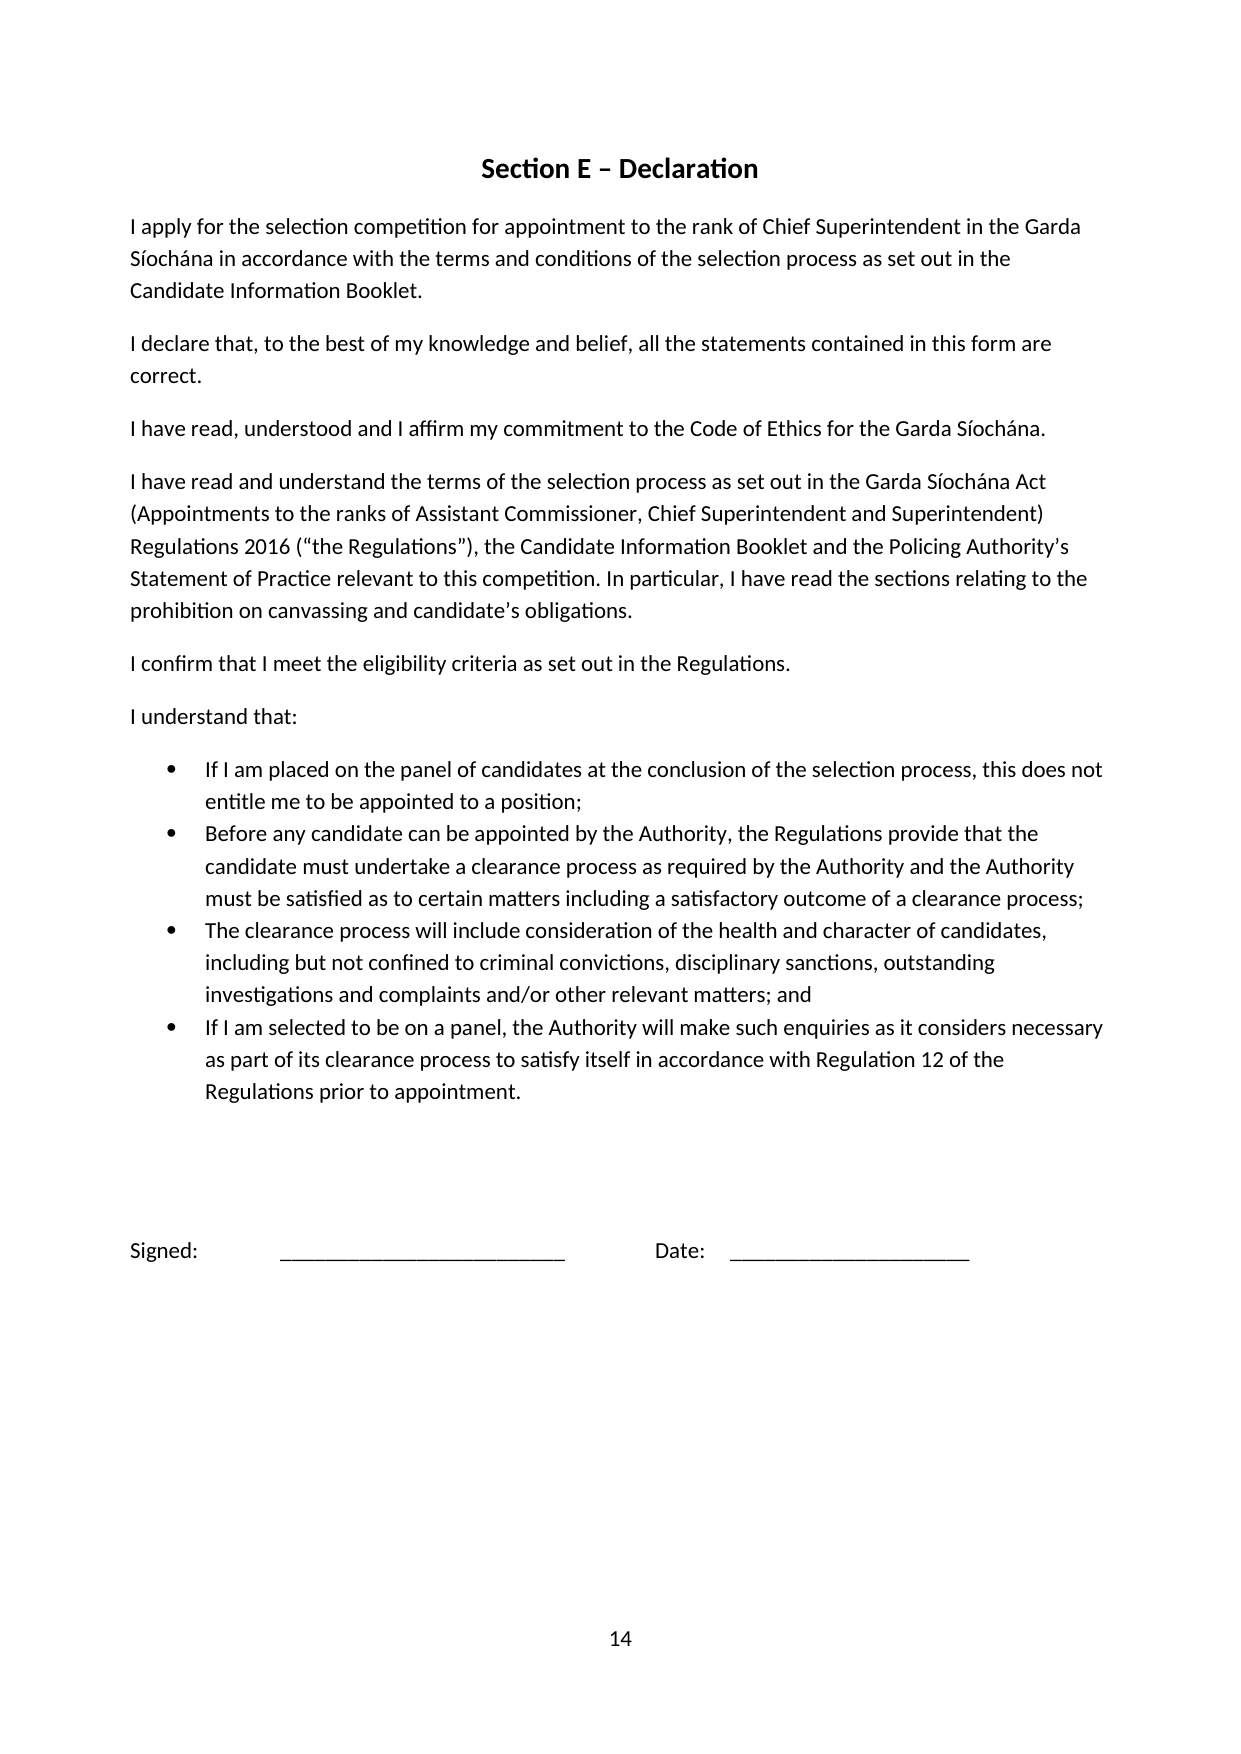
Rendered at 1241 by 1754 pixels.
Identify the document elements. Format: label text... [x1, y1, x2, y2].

list The clearance process will include consideration of the health and character of candidates, including but not confined to criminal convictions, disciplinary sanctions, outstanding investigations and complaints and/or other relevant matters; and [167, 916, 1110, 1008]
text I have read and understand the terms of the selection process as set out in the Garda Síochána Act (Appointments to the ranks of Assistant Commissioner, Chief Superintendent and Superintendent) Regulations 2016 (“the Regulations”), the Candidate Information Booklet and the Policing Authority’s Statement of Practice relevant to this competition. In particular, I have read the sections relating to the prohibition on canvassing and candidate’s obligations. [130, 467, 1110, 624]
text I declare that, to the best of my knowledge and belief, all the statements contained in this form are correct. [130, 329, 1110, 389]
text I have read, understood and I affirm my commitment to the Code of Ethics for the Garda Síochána. [130, 414, 1110, 442]
text I confirm that I meet the eligibility criteria as set out in the Regulations. [130, 649, 1110, 677]
list If I am placed on the panel of candidates at the conclusion of the selection process, this does not entitle me to be appointed to a position; [167, 755, 1110, 815]
list If I am selected to be on a panel, the Authority will make such enquiries as it considers necessary as part of its clearance process to satisfy itself in accordance with Regulation 12 of the Regulations prior to appointment. [167, 1013, 1110, 1105]
text I apply for the selection competition for appointment to the rank of Chief Superintendent in the Garda Síochána in accordance with the terms and conditions of the selection process as set out in the Candidate Information Booklet. [130, 212, 1110, 304]
list Before any candidate can be appointed by the Authority, the Regulations provide that the candidate must undertake a clearance process as required by the Authority and the Authority must be satisfied as to certain matters including a satisfactory outcome of a clearance process; [167, 819, 1110, 912]
text Section E – Declaration [130, 150, 1110, 186]
text Signed: _________________________ Date: _____________________ [130, 1236, 1110, 1264]
text I understand that: [130, 702, 1110, 730]
